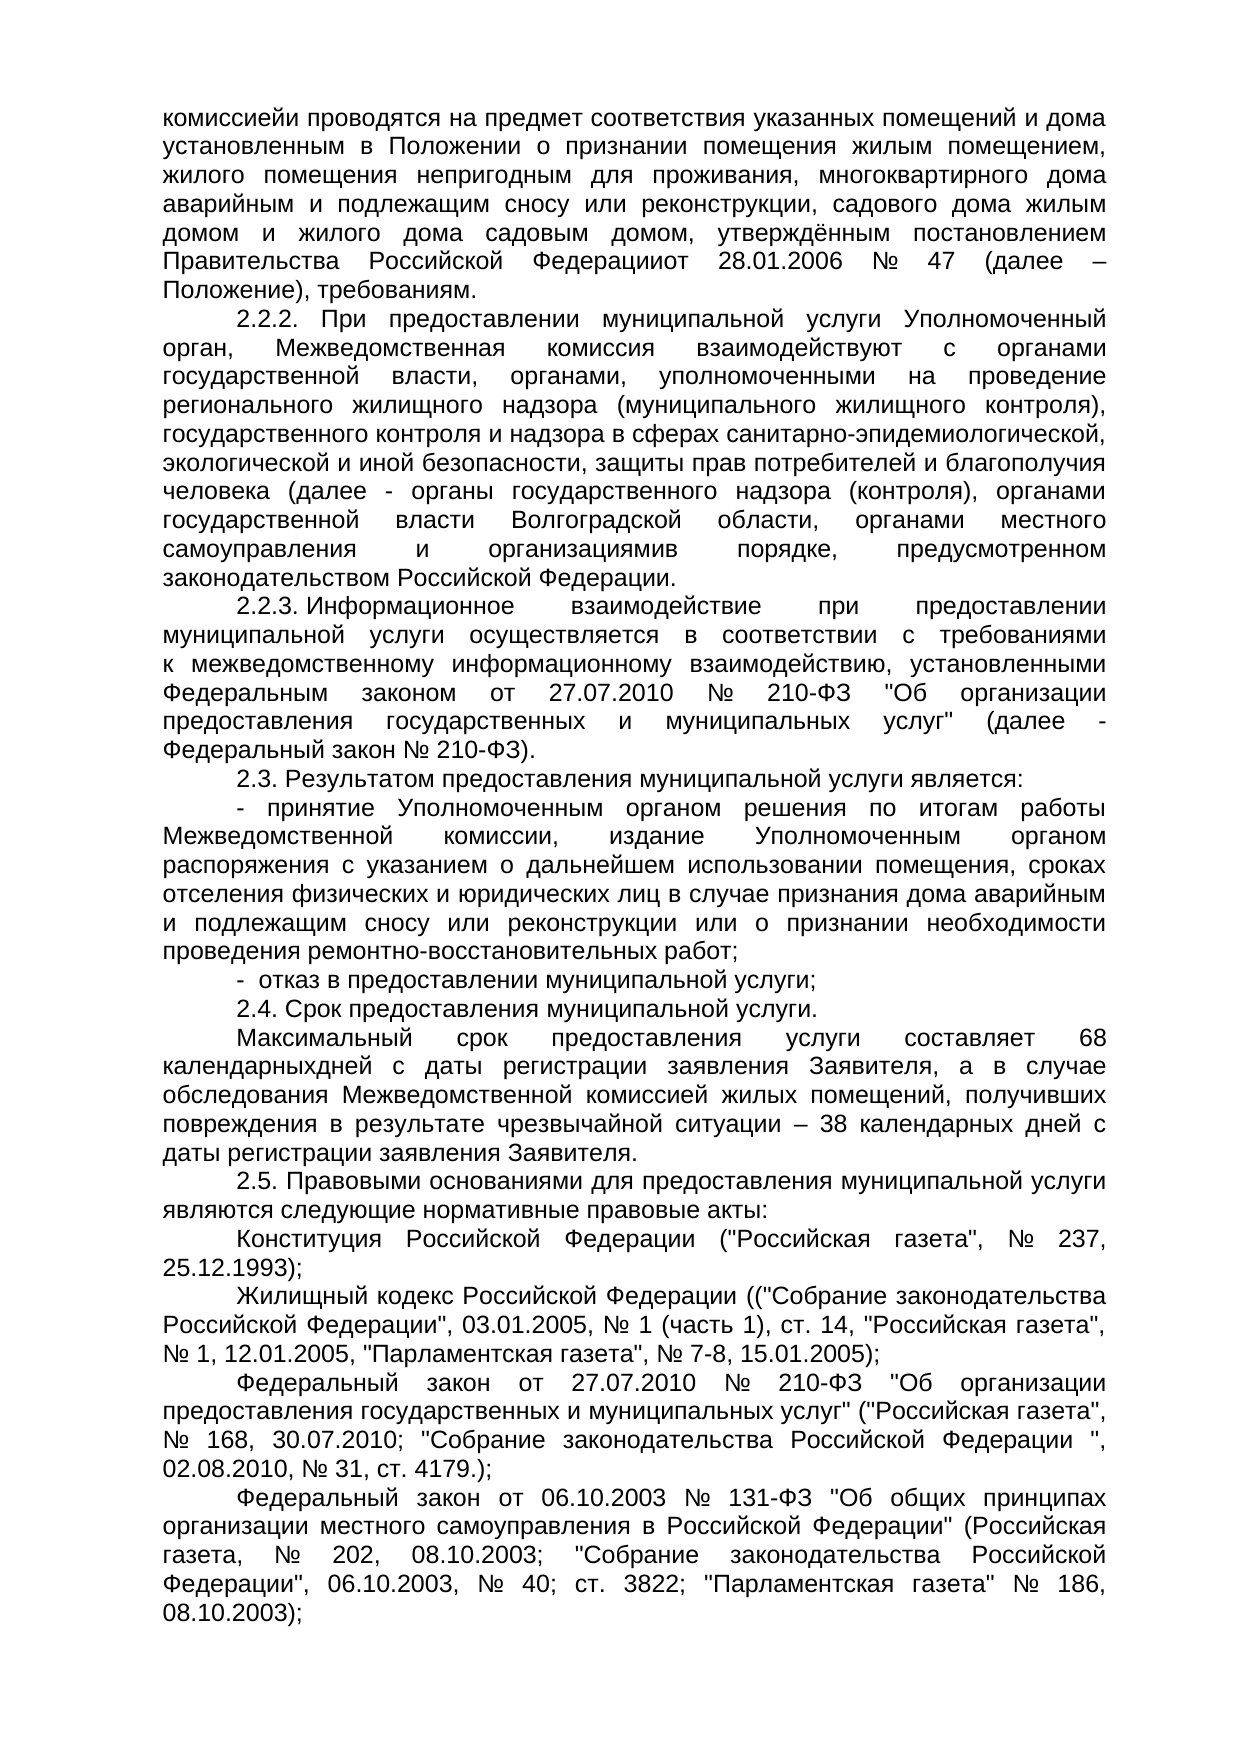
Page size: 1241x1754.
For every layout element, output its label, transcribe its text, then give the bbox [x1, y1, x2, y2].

text Федеральный закон от 27.07.2010 № 210-ФЗ "Об организации предоставления государственных и муниципальных услуг" ("Российская газета", № 168, 30.07.2010; "Собрание законодательства Российской Федерации ", 02.08.2010, № 31, ст. 4179.); [162, 1367, 1107, 1482]
text Жилищный кодекс Российской Федерации (("Собрание законодательства Российской Федерации", 03.01.2005, № 1 (часть 1), ст. 14, "Российская газета", № 1, 12.01.2005, "Парламентская газета", № 7-8, 15.01.2005); [162, 1281, 1107, 1367]
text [162, 102, 1107, 304]
text 2.2.3. Информационное взаимодействие при предоставлении муниципальной услуги осуществляется в соответствии с требованиями к межведомственному информационному взаимодействию, установленными Федеральным законом от 27.07.2010 № 210-ФЗ "Об организации предоставления государственных и муниципальных услуг" (далее - Федеральный закон № 210-ФЗ). [162, 591, 1107, 764]
text - принятие Уполномоченным органом решения по итогам работы Межведомственной комиссии, издание Уполномоченным органом распоряжения с указанием о дальнейшем использовании помещения, сроках отселения физических и юридических лиц в случае признания дома аварийным и подлежащим сносу или реконструкции или о признании необходимости проведения ремонтно-восстановительных работ; [162, 792, 1107, 965]
text Конституция Российской Федерации ("Российская газета", № 237, 25.12.1993); [162, 1224, 1107, 1281]
text Максимальный срок предоставления услуги составляет 68 календарныхдней с даты регистрации заявления Заявителя, а в случае обследования Межведомственной комиссией жилых помещений, получивших повреждения в результате чрезвычайной ситуации – 38 календарных дней с даты регистрации заявления Заявителя. [162, 1022, 1107, 1166]
text 2.2.2. При предоставлении муниципальной услуги Уполномоченный орган, Межведомственная комиссия взаимодействуют с органами государственной власти, органами, уполномоченными на проведение регионального жилищного надзора (муниципального жилищного контроля), государственного контроля и надзора в сферах санитарно-эпидемиологической, экологической и иной безопасности, защиты прав потребителей и благополучия человека (далее - органы государственного надзора (контроля), органами государственной власти Волгоградской области, органами местного самоуправления и организациямив порядке, предусмотренном законодательством Российской Федерации. [162, 304, 1107, 591]
text 2.5. Правовыми основаниями для предоставления муниципальной услуги являются следующие нормативные правовые акты: [162, 1166, 1107, 1224]
text - отказ в предоставлении муниципальной услуги; [162, 965, 1107, 994]
text 2.4. Срок предоставления муниципальной услуги. [162, 994, 1107, 1022]
text 2.3. Результатом предоставления муниципальной услуги является: [162, 764, 1107, 792]
text Федеральный закон от 06.10.2003 № 131-ФЗ "Об общих принципах организации местного самоуправления в Российской Федерации" (Российская газета, № 202, 08.10.2003; "Собрание законодательства Российской Федерации", 06.10.2003, № 40; ст. 3822; "Парламентская газета" № 186, 08.10.2003); [162, 1482, 1107, 1626]
